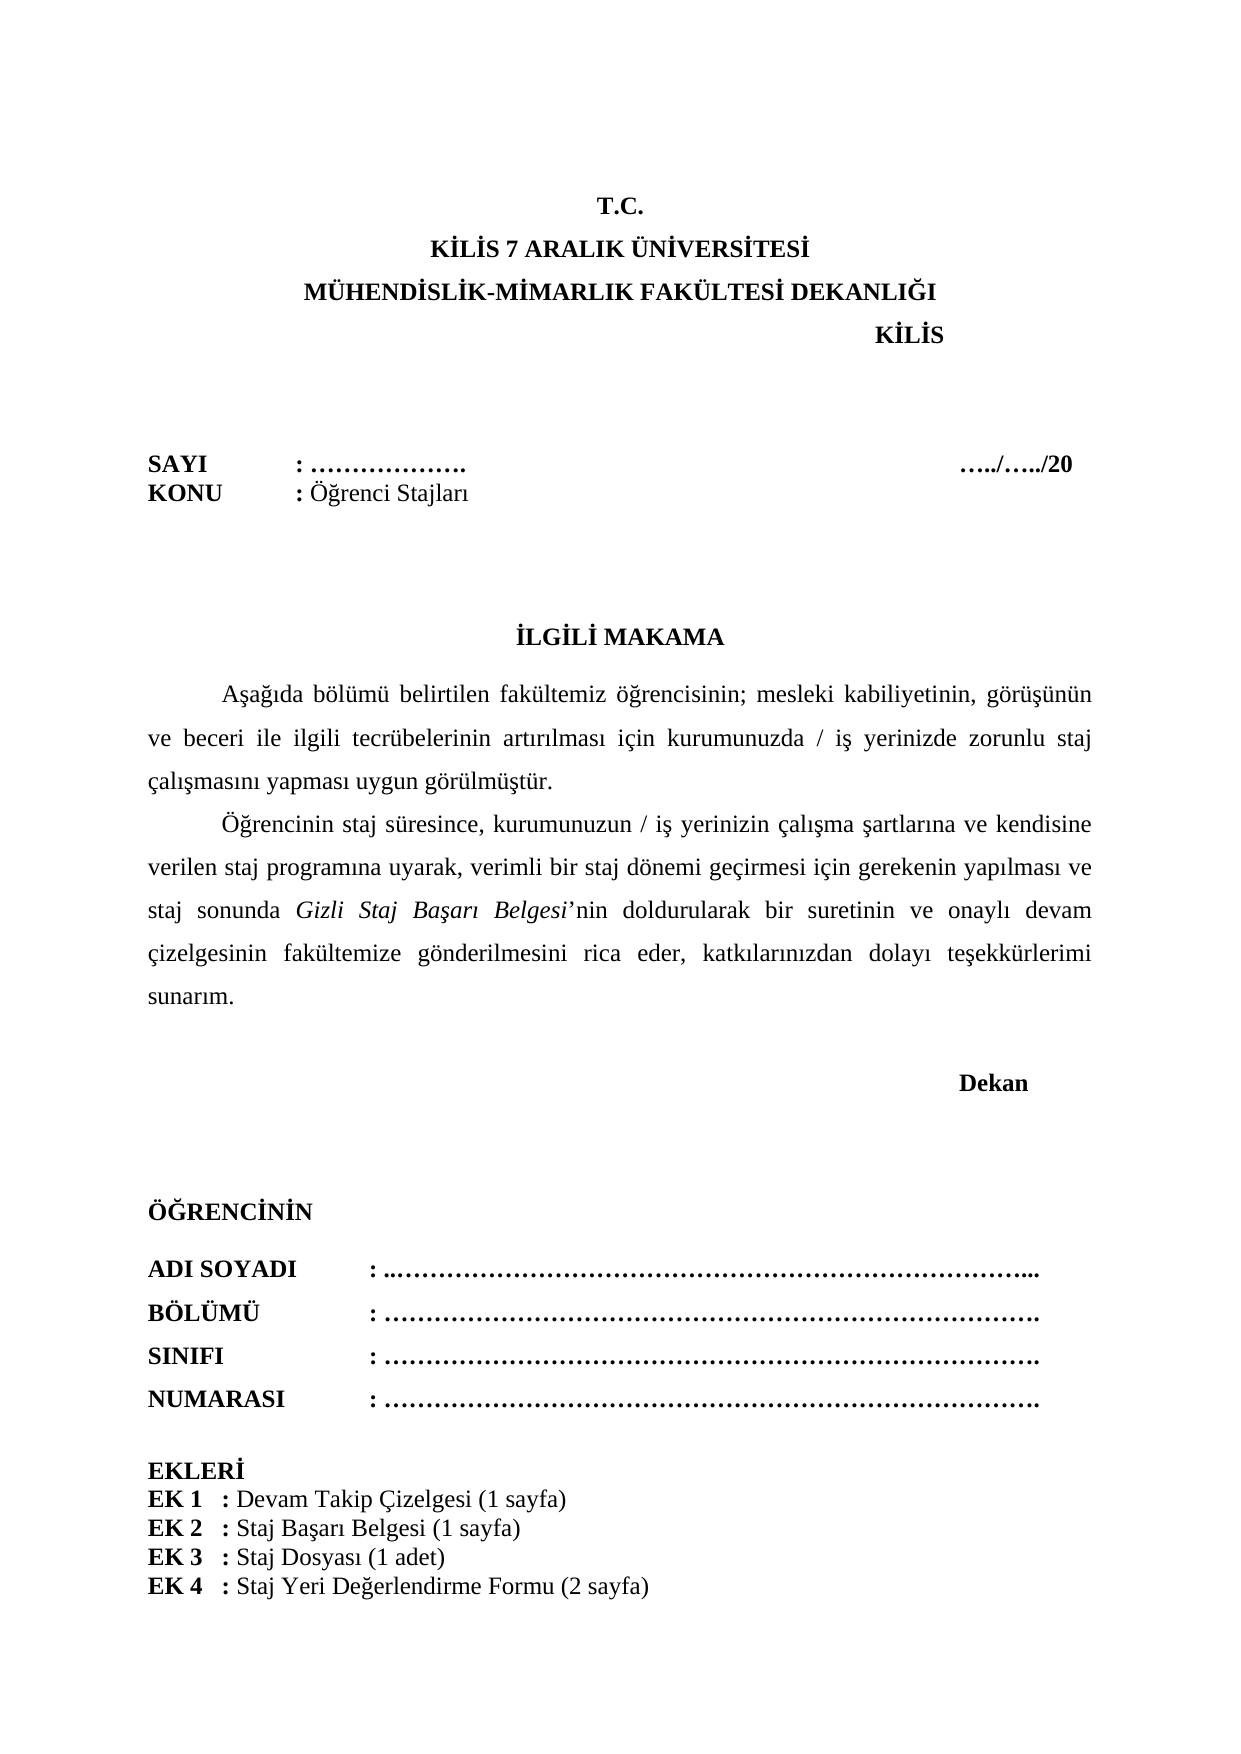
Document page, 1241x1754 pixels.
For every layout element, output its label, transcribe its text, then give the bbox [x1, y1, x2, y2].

text EKLERİ [148, 1456, 1093, 1484]
text NUMARASI : ……………………………………………………………………. [148, 1384, 1093, 1413]
text Öğrencinin staj süresince, kurumunuzun / iş yerinizin çalışma şartlarına ve kendisine verilen staj programına uyarak, verimli bir staj dönemi geçirmesi için gerekenin yapılması ve staj sonunda Gizli Staj Başarı Belgesi’nin doldurularak bir suretinin ve onaylı devam çizelgesinin fakültemize gönderilmesini rica eder, katkılarınızdan dolayı teşekkürlerimi sunarım. [148, 809, 1093, 1010]
text ADI SOYADI : ..…………………………………………………………………... [148, 1254, 1093, 1283]
text KONU : Öğrenci Stajları [148, 478, 1093, 507]
text BÖLÜMÜ : ……………………………………………………………………. [148, 1298, 1093, 1326]
text SAYI : ………………. …../…../20 [148, 449, 1093, 478]
text İLGİLİ MAKAMA [148, 622, 1093, 651]
text MÜHENDİSLİK-MİMARLIK FAKÜLTESİ DEKANLIĞI [148, 277, 1093, 306]
text KİLİS [148, 320, 1093, 349]
text ÖĞRENCİNİN [148, 1197, 1093, 1226]
text T.C. [148, 191, 1093, 219]
text Dekan [148, 1068, 1093, 1096]
text EK 2 : Staj Başarı Belgesi (1 sayfa) [148, 1513, 1093, 1542]
text EK 3 : Staj Dosyası (1 adet) [148, 1542, 1093, 1571]
text EK 4 : Staj Yeri Değerlendirme Formu (2 sayfa) [148, 1571, 1093, 1599]
text Aşağıda bölümü belirtilen fakültemiz öğrencisinin; mesleki kabiliyetinin, görüşünün ve beceri ile ilgili tecrübelerinin artırılması için kurumunuzda / iş yerinizde zorunlu staj çalışmasını yapması uygun görülmüştür. [148, 679, 1093, 794]
text EK 1 : Devam Takip Çizelgesi (1 sayfa) [148, 1484, 1093, 1513]
text SINIFI : ……………………………………………………………………. [148, 1341, 1093, 1369]
text KİLİS 7 ARALIK ÜNİVERSİTESİ [148, 234, 1093, 263]
